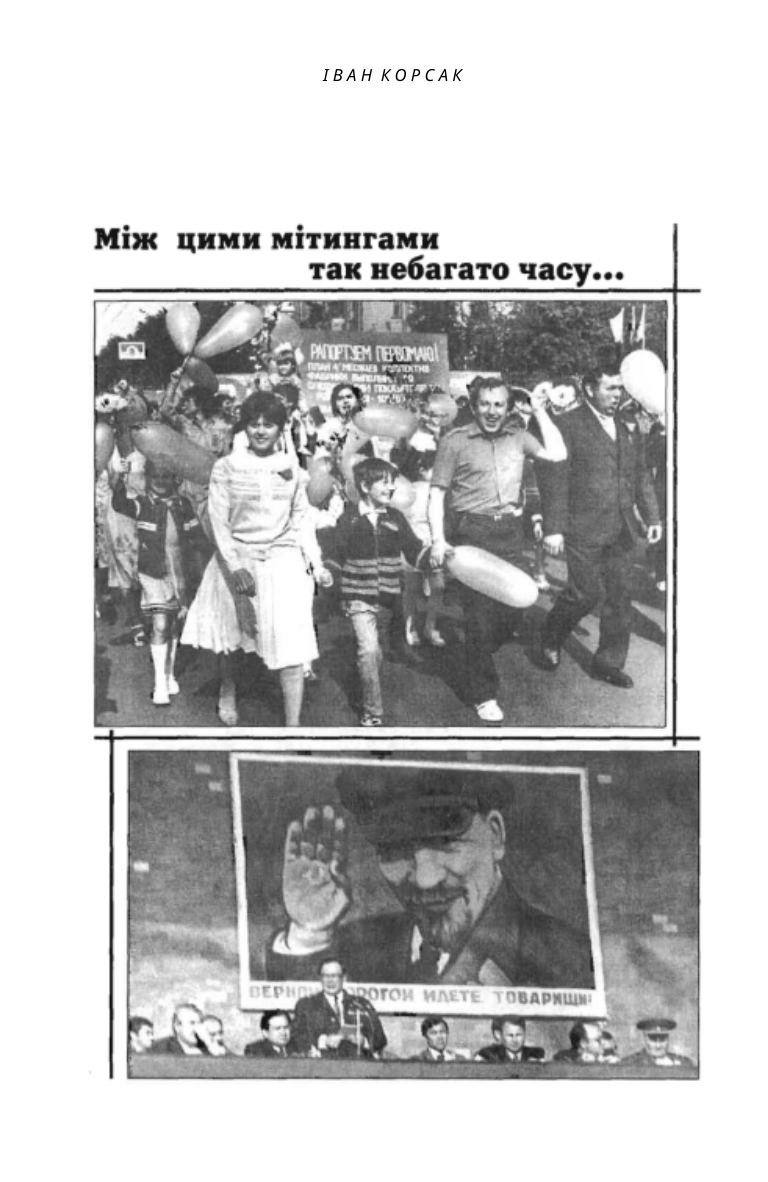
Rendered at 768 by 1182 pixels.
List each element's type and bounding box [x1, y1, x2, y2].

picture [77, 191, 709, 1087]
